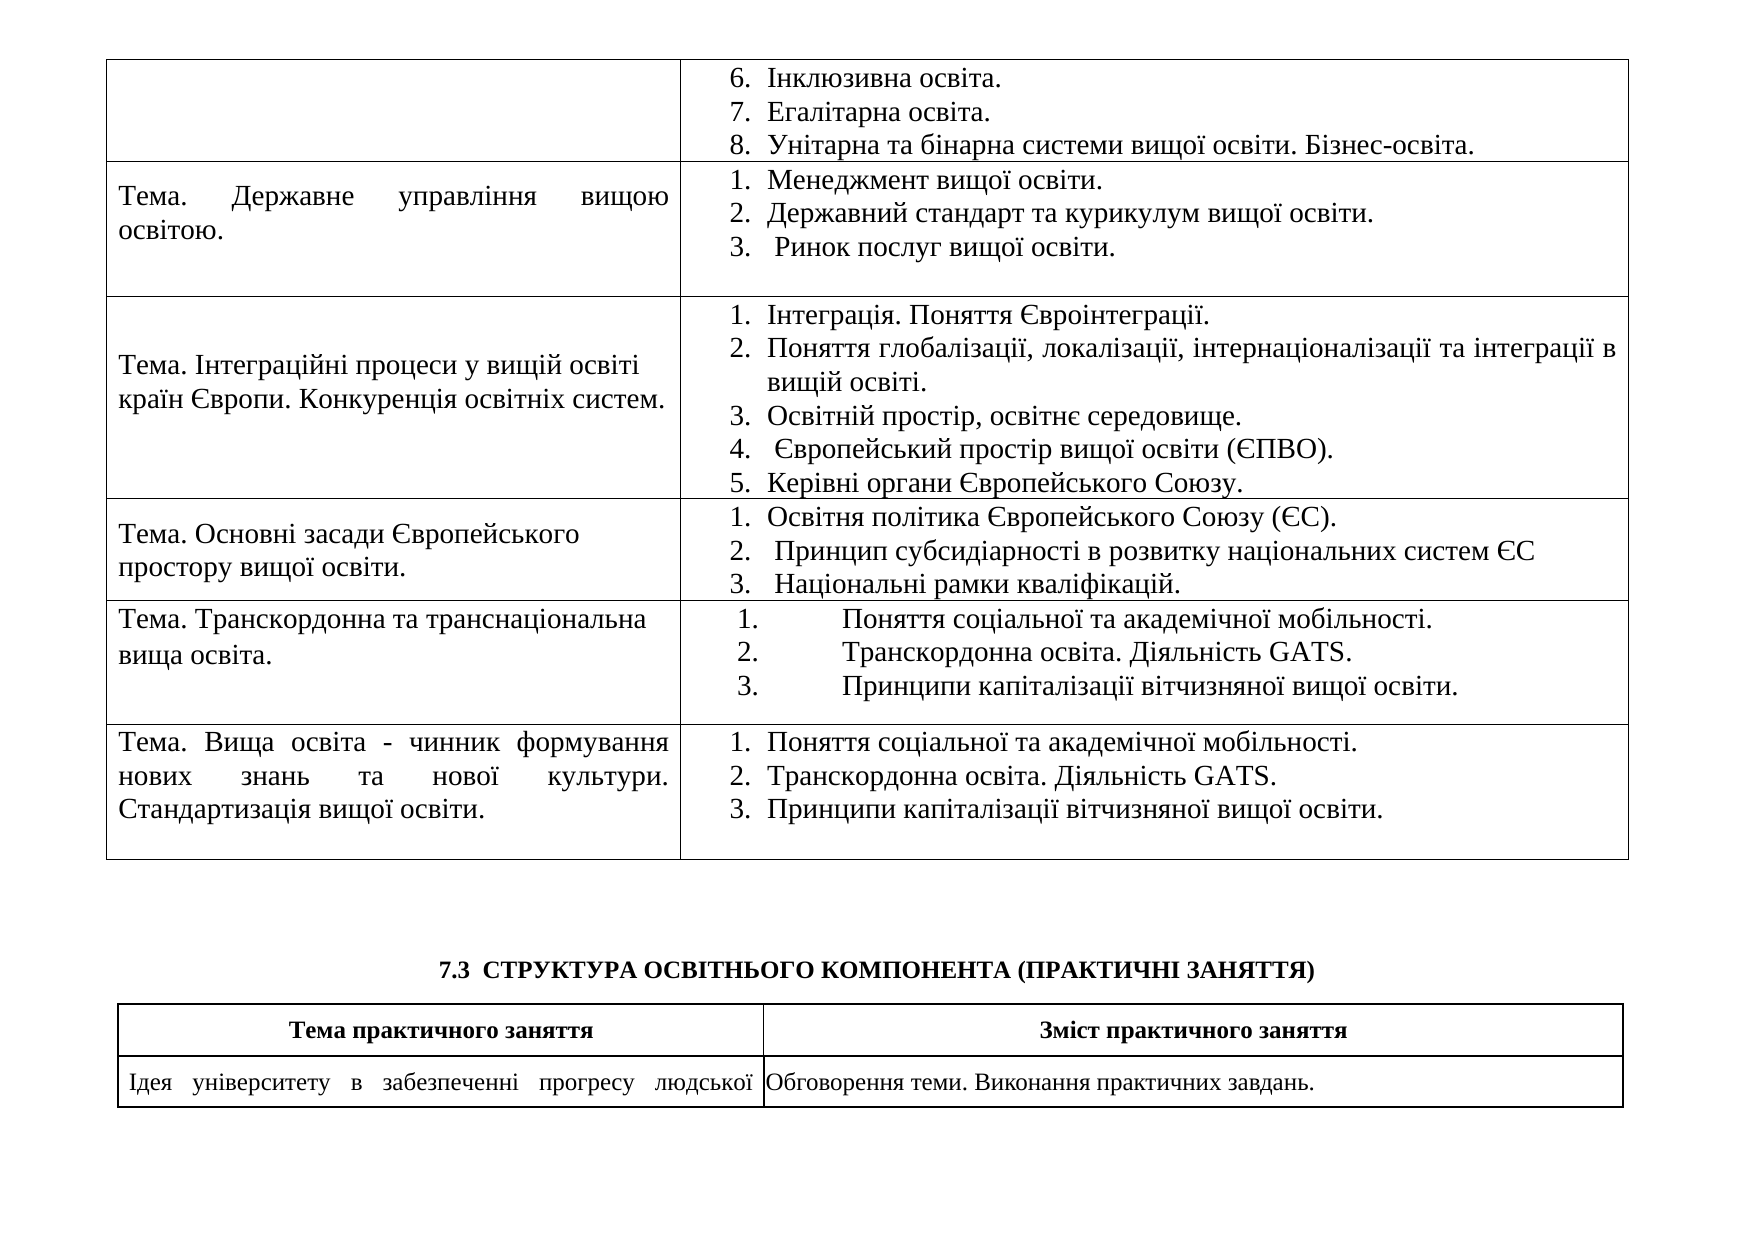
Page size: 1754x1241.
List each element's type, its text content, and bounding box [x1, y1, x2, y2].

table_cell Освітня політика Європейського Союзу (ЄС). Принцип субсидіарності в розвитку національних систем ЄС Національні рамки кваліфікацій. [681, 499, 1628, 600]
table_header Зміст практичного заняття [764, 1005, 1622, 1054]
table_cell Поняття соціальної та академічної мобільності. Транскордонна освіта. Діяльність GATS. Принципи капіталізації вітчизняної вищої освіти. [681, 601, 1628, 723]
table_cell Тема. Державне управління вищою освітою. [107, 162, 680, 296]
table_cell Тема. Транскордонна та транснаціональна вища освіта. [107, 601, 680, 723]
table_cell Тема. Вища освіта - чинник формування нових знань та нової культури. Стандартизація вищої освіти. [107, 725, 680, 859]
table_cell Тема. Основні засади Європейського простору вищої освіти. [107, 499, 680, 600]
table_header Тема практичного заняття [119, 1005, 763, 1054]
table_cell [765, 1057, 1622, 1106]
table_cell Поняття соціальної та академічної мобільності. Транскордонна освіта. Діяльність GATS. Принципи капіталізації вітчизняної вищої освіти. [681, 725, 1628, 859]
table_cell Тема. Інтеграційні процеси у вищій освіті країн Європи. Конкуренція освітніх систем. [107, 297, 680, 498]
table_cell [119, 1057, 763, 1106]
table_cell Інтеграція. Поняття Євроінтеграції. Поняття глобалізації, локалізації, інтернаціоналізації та інтеграції в вищій освіті. Освітній простір, освітнє середовище. Європейський простір вищої освіти (ЄПВО). Керівні органи Європейського Союзу. [681, 297, 1628, 498]
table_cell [107, 60, 680, 161]
text 7.3 СТРУКТУРА ОСВІТНЬОГО КОМПОНЕНТА (практичні заняття) [118, 955, 1636, 984]
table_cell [681, 60, 1628, 161]
table_cell Менеджмент вищої освіти. Державний стандарт та курикулум вищої освіти. Ринок послуг вищої освіти. [681, 162, 1628, 296]
